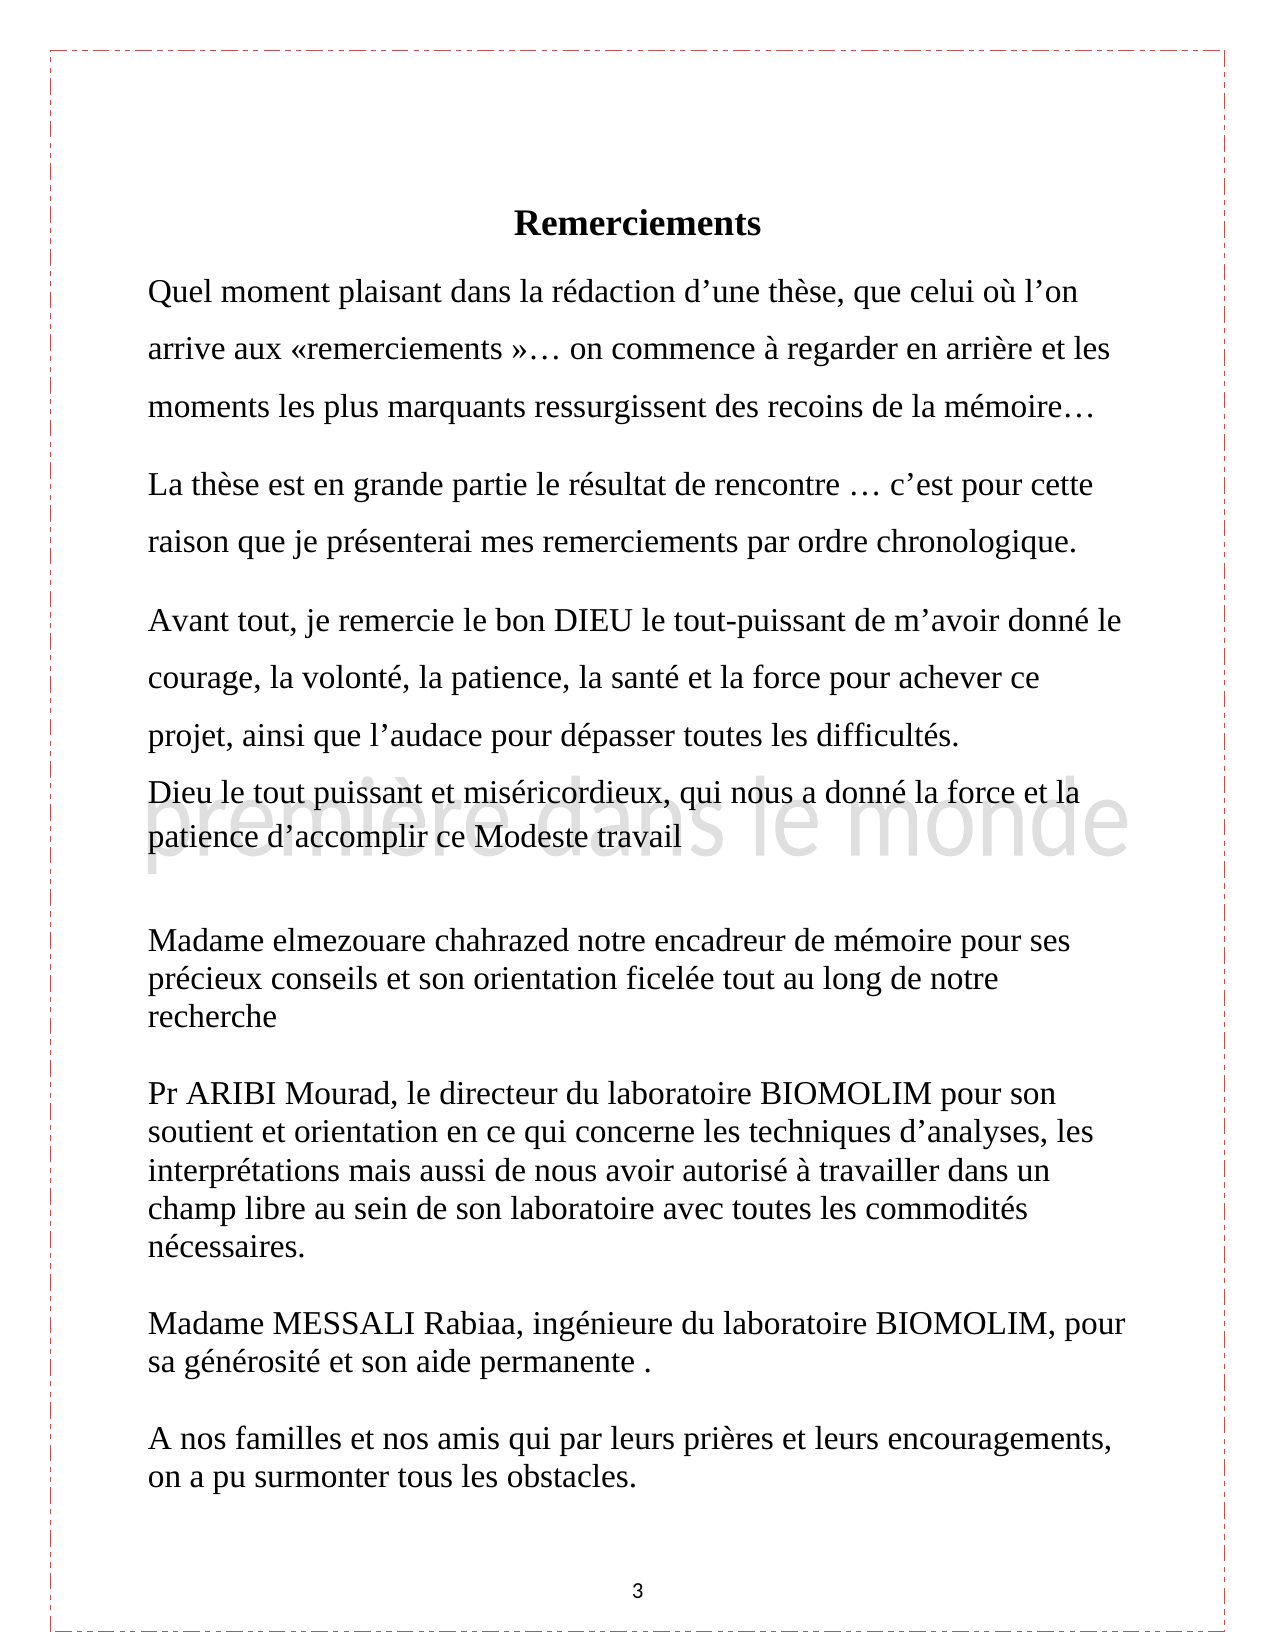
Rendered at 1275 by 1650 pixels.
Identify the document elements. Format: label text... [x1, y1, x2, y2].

text Dieu le tout puissant et miséricordieux, qui nous a donné la force et la patience d’accomplir ce Modeste travail [148, 772, 1127, 855]
text Pr ARIBI Mourad, le directeur du laboratoire BIOMOLIM pour son soutient et orientation en ce qui concerne les techniques d’analyses, les interprétations mais aussi de nous avoir autorisé à travailler dans un champ libre au sein de son laboratoire avec toutes les commodités nécessaires. [148, 1073, 1127, 1265]
text Madame MESSALI Rabiaa, ingénieure du laboratoire BIOMOLIM, pour sa générosité et son aide permanente . [148, 1303, 1127, 1380]
text Quel moment plaisant dans la rédaction d’une thèse, que celui où l’on arrive aux «remerciements »… on commence à regarder en arrière et les moments les plus marquants ressurgissent des recoins de la mémoire… [148, 271, 1127, 424]
text La thèse est en grande partie le résultat de rencontre … c’est pour cette raison que je présenterai mes remerciements par ordre chronologique. [148, 464, 1127, 560]
text Remerciements [148, 200, 1127, 243]
text Madame elmezouare chahrazed notre encadreur de mémoire pour ses précieux conseils et son orientation ficelée tout au long de notre recherche [148, 920, 1127, 1035]
text Avant tout, je remercie le bon DIEU le tout-puissant de m’avoir donné le courage, la volonté, la patience, la santé et la force pour achever ce projet, ainsi que l’audace pour dépasser toutes les difficultés. [148, 600, 1127, 753]
text A nos familles et nos amis qui par leurs prières et leurs encouragements, on a pu surmonter tous les obstacles. [148, 1418, 1127, 1495]
